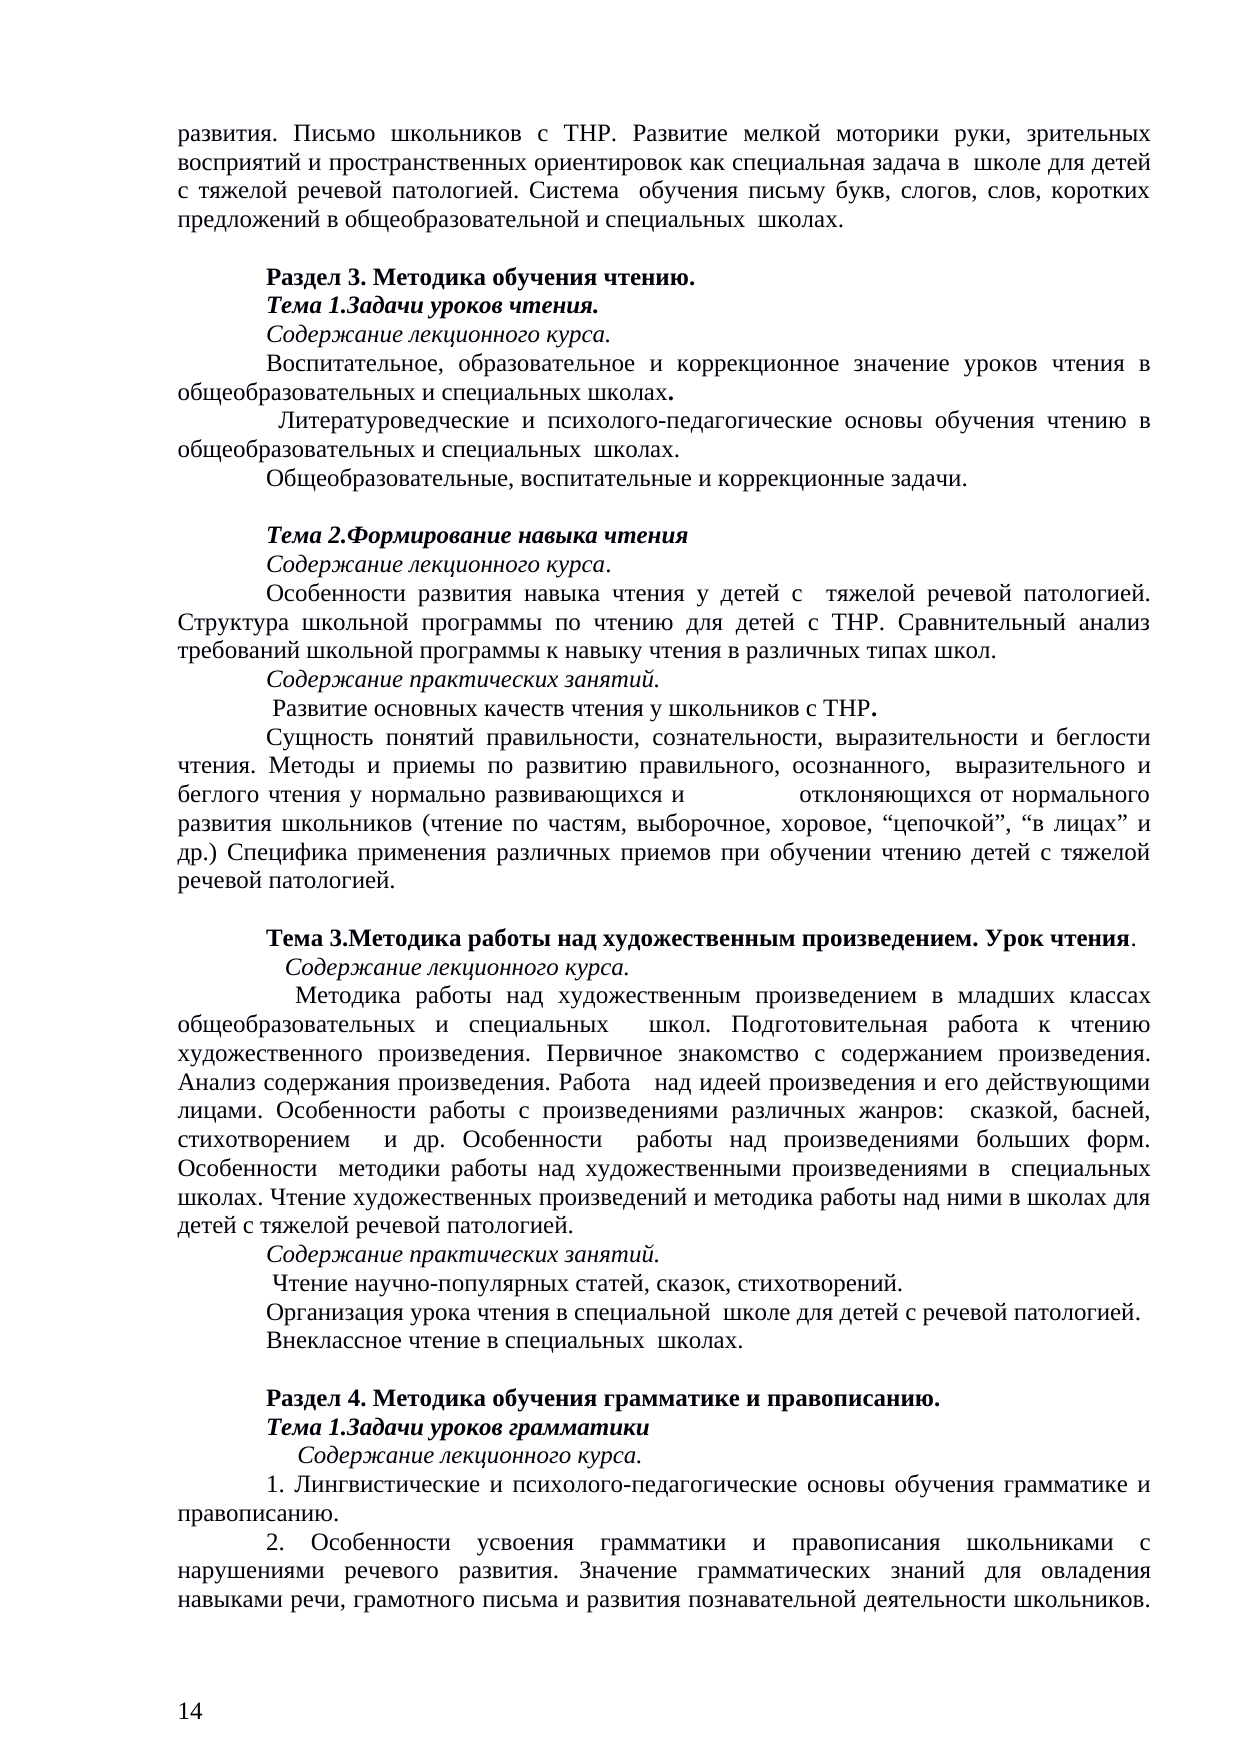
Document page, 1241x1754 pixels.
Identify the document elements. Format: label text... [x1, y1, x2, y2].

text Организация урока чтения в специальной школе для детей с речевой патологией. [177, 1297, 1152, 1326]
text Содержание лекционного курса. [177, 1441, 1152, 1469]
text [177, 1527, 1152, 1613]
text Чтение научно-популярных статей, сказок, стихотворений. [177, 1268, 1152, 1297]
text Воспитательное, образовательное и коррекционное значение уроков чтения в общеобразовательных и специальных школах. [177, 348, 1152, 406]
text Тема 1.Задачи уроков чтения. [177, 291, 1152, 319]
text Содержание практических занятий. [177, 664, 1152, 693]
text Особенности развития навыка чтения у детей с тяжелой речевой патологией. Структура школьной программы по чтению для детей с ТНР. Сравнительный анализ требований школьной программы к навыку чтения в различных типах школ. [177, 578, 1152, 664]
text Содержание практических занятий. [177, 1239, 1152, 1268]
text Общеобразовательные, воспитательные и коррекционные задачи. [177, 463, 1152, 492]
text Содержание лекционного курса. [177, 952, 1152, 981]
text Сущность понятий правильности, сознательности, выразительности и беглости чтения. Методы и приемы по развитию правильного, осознанного, выразительного и беглого чтения у нормально развивающихся и отклоняющихся от нормального развития школьников (чтение по частям, выборочное, хоровое, “цепочкой”, “в лицах” и др.) Специфика применения различных приемов при обучении чтению детей с тяжелой речевой патологией. [177, 722, 1152, 894]
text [177, 118, 1152, 233]
text Раздел 4. Методика обучения грамматике и правописанию. [177, 1383, 1152, 1412]
text Тема 2.Формирование навыка чтения [177, 521, 1152, 549]
text 1. Лингвистические и психолого-педагогические основы обучения грамматике и правописанию. [177, 1469, 1152, 1527]
text Развитие основных качеств чтения у школьников с ТНР. [177, 693, 1152, 722]
text Раздел 3. Методика обучения чтению. [177, 262, 1152, 291]
text Тема 3.Методика работы над художественным произведением. Урок чтения. [177, 923, 1152, 952]
text Тема 1.Задачи уроков грамматики [177, 1412, 1152, 1441]
text Внеклассное чтение в специальных школах. [177, 1326, 1152, 1354]
text Содержание лекционного курса. [177, 319, 1152, 348]
text Методика работы над художественным произведением в младших классах общеобразовательных и специальных школ. Подготовительная работа к чтению художественного произведения. Первичное знакомство с содержанием произведения. Анализ содержания произведения. Работа над идеей произведения и его действующими лицами. Особенности работы с произведениями различных жанров: сказкой, басней, стихотворением и др. Особенности работы над произведениями больших форм. Особенности методики работы над художественными произведениями в специальных школах. Чтение художественных произведений и методика работы над ними в школах для детей с тяжелой речевой патологией. [177, 981, 1152, 1239]
text Содержание лекционного курса. [177, 549, 1152, 578]
text Литературоведческие и психолого-педагогические основы обучения чтению в общеобразовательных и специальных школах. [177, 406, 1152, 463]
